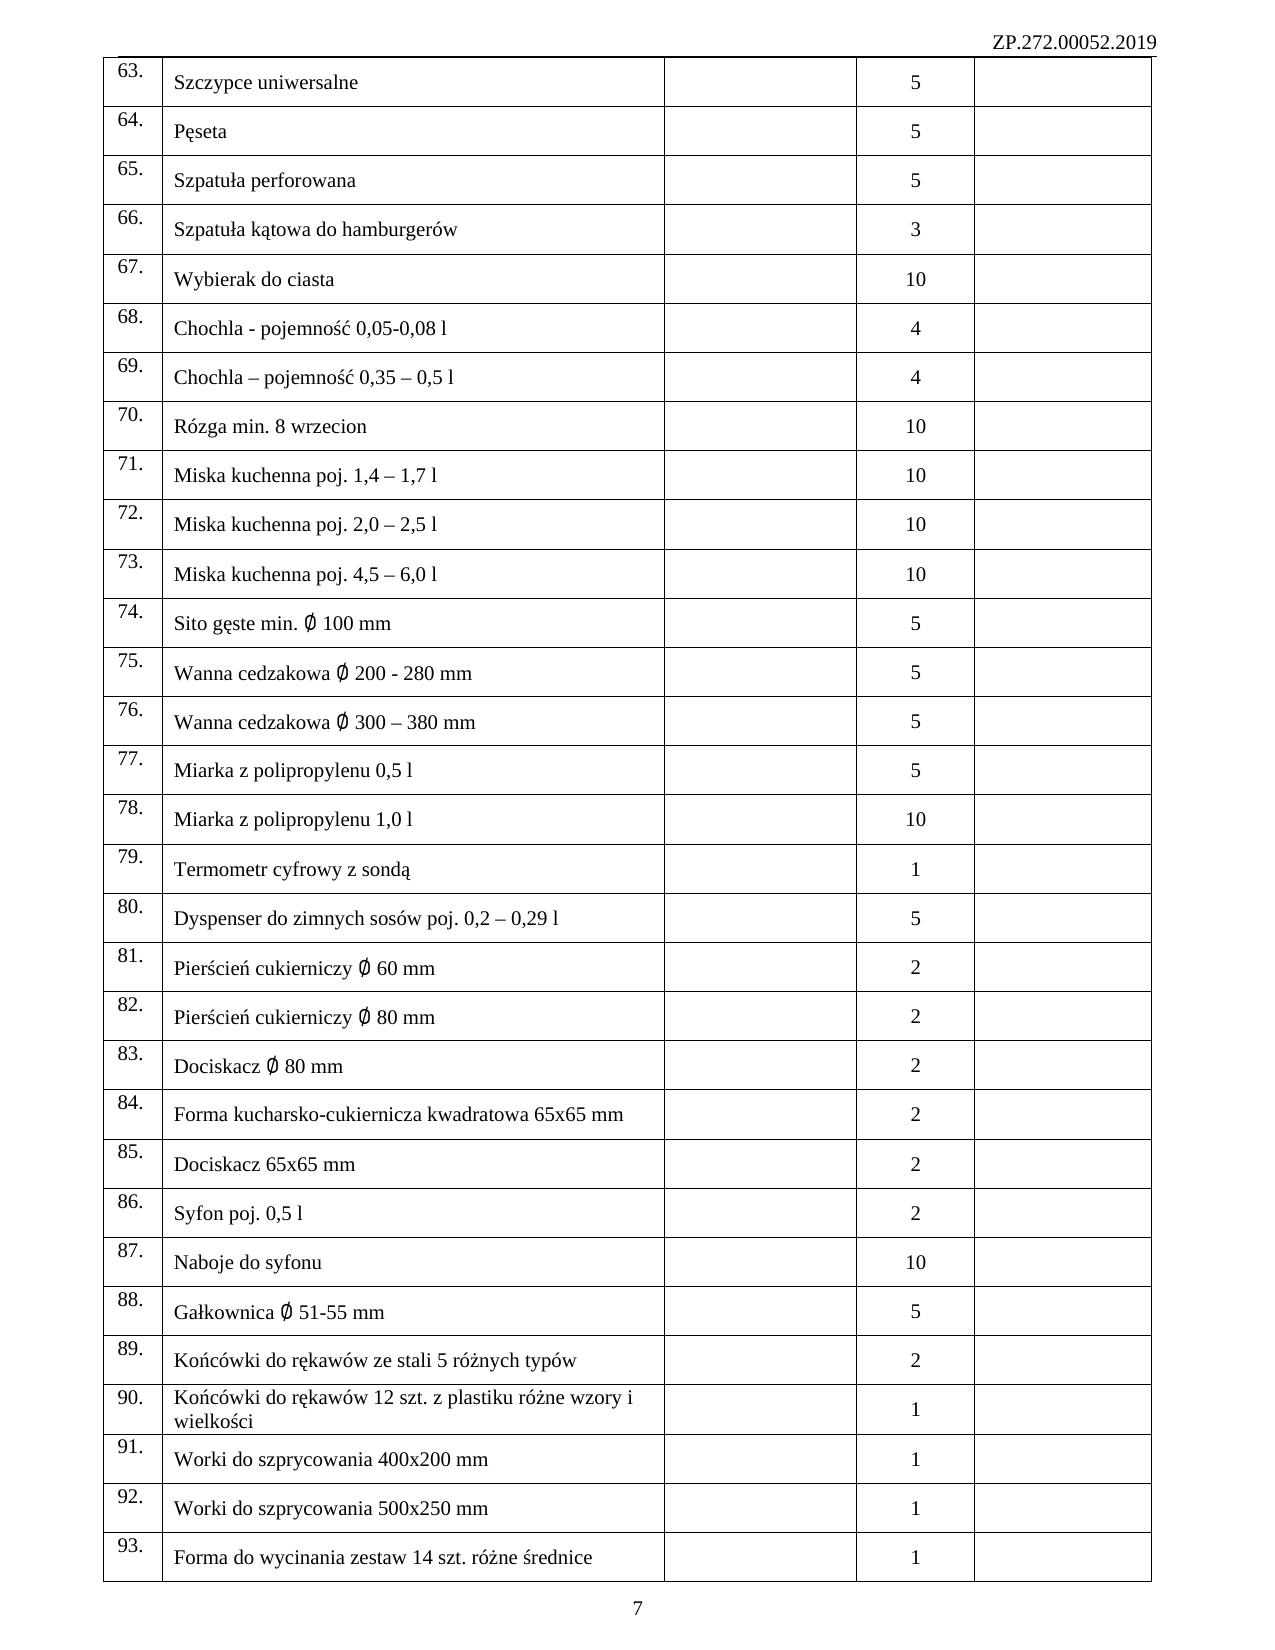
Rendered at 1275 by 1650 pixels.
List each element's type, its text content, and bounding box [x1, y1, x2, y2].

table_cell [665, 451, 856, 499]
table_cell [104, 451, 162, 499]
table_cell 10 [857, 255, 974, 303]
table_cell 2 [857, 1189, 974, 1237]
table_cell [104, 1484, 162, 1532]
table_cell [975, 599, 1151, 647]
table_cell [975, 500, 1151, 548]
table_cell [104, 205, 162, 253]
table_cell [104, 550, 162, 598]
table_cell [104, 353, 162, 401]
table_cell [665, 1385, 856, 1433]
table_cell [104, 255, 162, 303]
table_cell [665, 58, 856, 106]
table_cell [975, 1435, 1151, 1483]
table_cell [104, 1238, 162, 1286]
table_cell [104, 1385, 162, 1433]
table_cell [665, 205, 856, 253]
table_cell 5 [857, 894, 974, 942]
table_cell [104, 107, 162, 155]
table_cell Dyspenser do zimnych sosów poj. 0,2 – 0,29 l [163, 894, 664, 942]
table_cell 3 [857, 205, 974, 253]
table_cell [104, 845, 162, 893]
table_cell [104, 795, 162, 843]
table_cell [104, 1533, 162, 1581]
table_cell [975, 1189, 1151, 1237]
table_cell 5 [857, 107, 974, 155]
table_cell 5 [857, 156, 974, 204]
table_cell [104, 1140, 162, 1188]
table_cell [104, 402, 162, 450]
table_cell Syfon poj. 0,5 l [163, 1189, 664, 1237]
table_cell [665, 255, 856, 303]
table_cell Końcówki do rękawów 12 szt. z plastiku różne wzory i wielkości [163, 1385, 664, 1433]
table_cell [665, 107, 856, 155]
table_cell [665, 795, 856, 843]
table_cell 2 [857, 1090, 974, 1138]
table_cell 4 [857, 304, 974, 352]
table_cell Dociskacz ∅ 80 mm [163, 1041, 664, 1089]
table_cell Końcówki do rękawów ze stali 5 różnych typów [163, 1336, 664, 1384]
table_cell [975, 1140, 1151, 1188]
table_cell Sito gęste min. ∅ 100 mm [163, 599, 664, 647]
table_cell Szpatuła kątowa do hamburgerów [163, 205, 664, 253]
table_cell Worki do szprycowania 400x200 mm [163, 1435, 664, 1483]
table_cell [104, 746, 162, 794]
table_cell Naboje do syfonu [163, 1238, 664, 1286]
table_cell Forma kucharsko-cukiernicza kwadratowa 65x65 mm [163, 1090, 664, 1138]
table_cell [104, 992, 162, 1040]
table_cell [104, 304, 162, 352]
table_cell [665, 599, 856, 647]
table_cell [665, 1189, 856, 1237]
table_cell [665, 1336, 856, 1384]
table_cell [975, 943, 1151, 991]
table_cell Pierścień cukierniczy ∅ 60 mm [163, 943, 664, 991]
table_cell [665, 353, 856, 401]
table_cell [104, 58, 162, 106]
table_cell 2 [857, 943, 974, 991]
table_cell [975, 845, 1151, 893]
table_cell [665, 402, 856, 450]
table_cell [665, 894, 856, 942]
table_cell [975, 205, 1151, 253]
table_cell [975, 992, 1151, 1040]
table_cell [665, 500, 856, 548]
table_cell [665, 550, 856, 598]
table_cell Szczypce uniwersalne [163, 58, 664, 106]
table_cell Worki do szprycowania 500x250 mm [163, 1484, 664, 1532]
table_cell Miska kuchenna poj. 2,0 – 2,5 l [163, 500, 664, 548]
table_cell [104, 1090, 162, 1138]
table_cell 10 [857, 451, 974, 499]
table_cell [975, 550, 1151, 598]
table_cell [665, 1287, 856, 1335]
table_cell [104, 697, 162, 745]
table_cell [975, 1090, 1151, 1138]
table_cell [975, 304, 1151, 352]
table_cell Rózga min. 8 wrzecion [163, 402, 664, 450]
table_cell Forma do wycinania zestaw 14 szt. różne średnice [163, 1533, 664, 1581]
table_cell Miarka z polipropylenu 0,5 l [163, 746, 664, 794]
table_cell [975, 255, 1151, 303]
table_cell [104, 894, 162, 942]
table_cell Dociskacz 65x65 mm [163, 1140, 664, 1188]
table_cell [975, 156, 1151, 204]
table_cell [104, 1041, 162, 1089]
table_cell [665, 746, 856, 794]
table_cell [665, 1435, 856, 1483]
table_cell Miska kuchenna poj. 4,5 – 6,0 l [163, 550, 664, 598]
table_cell 1 [857, 1533, 974, 1581]
table_cell [104, 648, 162, 696]
table_cell [104, 1336, 162, 1384]
table_cell [665, 845, 856, 893]
table_cell 10 [857, 1238, 974, 1286]
table_cell [665, 156, 856, 204]
table_cell 10 [857, 402, 974, 450]
table_cell 5 [857, 746, 974, 794]
table_cell [665, 943, 856, 991]
table_cell [975, 1238, 1151, 1286]
table_cell 1 [857, 1385, 974, 1433]
table_cell 4 [857, 353, 974, 401]
table_cell [665, 1238, 856, 1286]
table_cell [104, 1287, 162, 1335]
table_cell [665, 1041, 856, 1089]
table_cell [975, 697, 1151, 745]
table_cell [104, 1435, 162, 1483]
table_cell Miska kuchenna poj. 1,4 – 1,7 l [163, 451, 664, 499]
table_cell [975, 1484, 1151, 1532]
table_cell [975, 1533, 1151, 1581]
table_cell [975, 1041, 1151, 1089]
table_cell Miarka z polipropylenu 1,0 l [163, 795, 664, 843]
table_cell 2 [857, 1336, 974, 1384]
table_cell [975, 451, 1151, 499]
table_cell Pierścień cukierniczy ∅ 80 mm [163, 992, 664, 1040]
table_cell [975, 894, 1151, 942]
table_cell [665, 1533, 856, 1581]
table_cell [975, 746, 1151, 794]
table_cell [665, 1484, 856, 1532]
table_cell [665, 697, 856, 745]
table_cell [975, 795, 1151, 843]
table_cell [975, 1336, 1151, 1384]
table_cell 5 [857, 1287, 974, 1335]
table_cell Szpatuła perforowana [163, 156, 664, 204]
table_cell [104, 943, 162, 991]
table_cell [665, 304, 856, 352]
table_cell 10 [857, 550, 974, 598]
table_cell 5 [857, 599, 974, 647]
table_cell 5 [857, 697, 974, 745]
table_cell Termometr cyfrowy z sondą [163, 845, 664, 893]
table_cell Chochla – pojemność 0,35 – 0,5 l [163, 353, 664, 401]
table_cell [975, 1287, 1151, 1335]
table_cell [104, 599, 162, 647]
table_cell Pęseta [163, 107, 664, 155]
table_cell 1 [857, 1484, 974, 1532]
table_cell 1 [857, 1435, 974, 1483]
table_cell Chochla - pojemność 0,05-0,08 l [163, 304, 664, 352]
table_cell [104, 156, 162, 204]
table_cell [665, 1090, 856, 1138]
table_cell Wanna cedzakowa ∅ 300 – 380 mm [163, 697, 664, 745]
table_cell [975, 402, 1151, 450]
table_cell [975, 353, 1151, 401]
table_cell 1 [857, 845, 974, 893]
table_cell [104, 1189, 162, 1237]
table_cell Wanna cedzakowa ∅ 200 - 280 mm [163, 648, 664, 696]
table_cell [975, 58, 1151, 106]
table_cell 2 [857, 1041, 974, 1089]
table_cell [975, 648, 1151, 696]
table_cell 2 [857, 992, 974, 1040]
table_cell 10 [857, 500, 974, 548]
table_cell 2 [857, 1140, 974, 1188]
table_cell 5 [857, 58, 974, 106]
table_cell [975, 107, 1151, 155]
table_cell Wybierak do ciasta [163, 255, 664, 303]
table_cell [104, 500, 162, 548]
table_cell [665, 992, 856, 1040]
table_cell 5 [857, 648, 974, 696]
table_cell [665, 648, 856, 696]
table_cell 10 [857, 795, 974, 843]
table_cell [975, 1385, 1151, 1433]
table_cell Gałkownica ∅ 51-55 mm [163, 1287, 664, 1335]
table_cell [665, 1140, 856, 1188]
